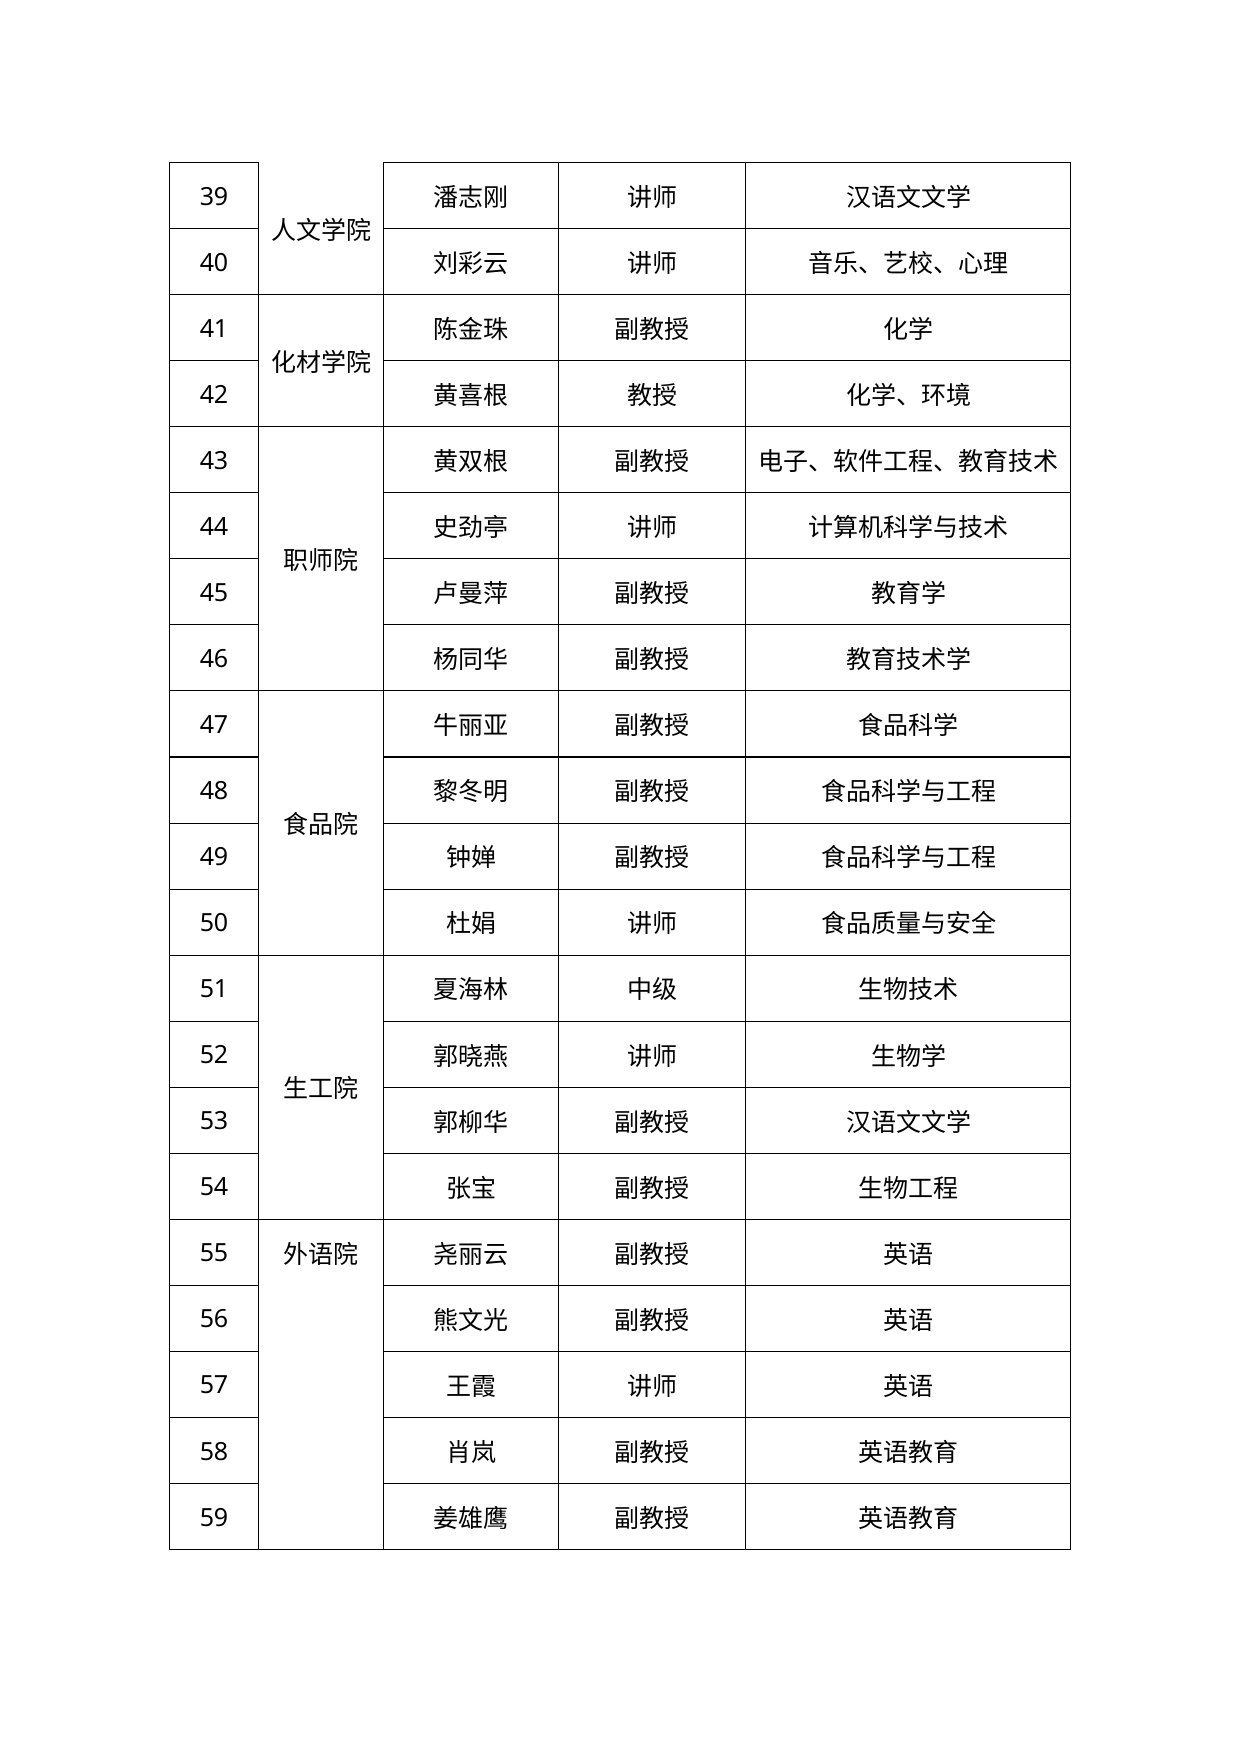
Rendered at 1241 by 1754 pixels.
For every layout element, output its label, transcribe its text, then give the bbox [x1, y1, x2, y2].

table_cell 56 [170, 1286, 258, 1351]
table_cell 副教授 [559, 1220, 745, 1285]
table_cell 食品院 [259, 691, 383, 954]
table_cell 43 [170, 427, 258, 492]
table_cell 讲师 [559, 229, 745, 294]
table_cell 英语教育 [746, 1484, 1070, 1549]
table_cell 53 [170, 1088, 258, 1153]
table_cell 中级 [559, 956, 745, 1021]
table_cell 47 [170, 691, 258, 756]
table_cell 职师院 [259, 427, 383, 690]
table_cell 钟婵 [384, 824, 558, 888]
table_cell 计算机科学与技术 [746, 493, 1070, 558]
table_cell 食品科学与工程 [746, 758, 1070, 822]
table_cell 副教授 [559, 1418, 745, 1483]
table_cell 副教授 [559, 1484, 745, 1549]
table_cell 食品科学 [746, 691, 1070, 756]
table_cell 黄双根 [384, 427, 558, 492]
table_cell 副教授 [559, 691, 745, 756]
table_cell 55 [170, 1220, 258, 1285]
table_cell 化材学院 [259, 295, 383, 426]
table_cell 副教授 [559, 625, 745, 690]
table_cell 黎冬明 [384, 758, 558, 822]
table_cell 副教授 [559, 758, 745, 822]
table_cell 食品科学与工程 [746, 824, 1070, 888]
table_cell 48 [170, 758, 258, 822]
table_cell 教育技术学 [746, 625, 1070, 690]
table_cell 副教授 [559, 559, 745, 624]
table_cell 熊文光 [384, 1286, 558, 1351]
table_cell 副教授 [559, 427, 745, 492]
table_cell 英语 [746, 1352, 1070, 1417]
table_cell 陈金珠 [384, 295, 558, 360]
table_cell 41 [170, 295, 258, 360]
table_cell 44 [170, 493, 258, 558]
table_cell 肖岚 [384, 1418, 558, 1483]
table_cell 黄喜根 [384, 361, 558, 426]
table_cell 英语教育 [746, 1418, 1070, 1483]
table_cell 姜雄鹰 [384, 1484, 558, 1549]
table_cell 卢曼萍 [384, 559, 558, 624]
table_cell 刘彩云 [384, 229, 558, 294]
table_cell 王霞 [384, 1352, 558, 1417]
table_cell 58 [170, 1418, 258, 1483]
table_cell 54 [170, 1154, 258, 1219]
table_cell 讲师 [559, 493, 745, 558]
table_cell 史劲亭 [384, 493, 558, 558]
table_cell 副教授 [559, 824, 745, 888]
table_cell 化学、环境 [746, 361, 1070, 426]
table_cell 副教授 [559, 1286, 745, 1351]
table_cell 汉语文文学 [746, 163, 1070, 228]
table_cell 副教授 [559, 1088, 745, 1153]
table_cell 英语 [746, 1286, 1070, 1351]
table_cell 讲师 [559, 1352, 745, 1417]
table_cell 59 [170, 1484, 258, 1549]
table_cell 49 [170, 824, 258, 888]
table_cell 潘志刚 [384, 163, 558, 228]
table_cell 51 [170, 956, 258, 1021]
table_cell 46 [170, 625, 258, 690]
table_cell 牛丽亚 [384, 691, 558, 756]
table_cell 杜娟 [384, 890, 558, 954]
table_cell 尧丽云 [384, 1220, 558, 1285]
table_cell 生物技术 [746, 956, 1070, 1021]
table_cell 教授 [559, 361, 745, 426]
table_cell 40 [170, 229, 258, 294]
table_cell 50 [170, 890, 258, 954]
table_cell 讲师 [559, 163, 745, 228]
table_cell 52 [170, 1022, 258, 1087]
table_cell 讲师 [559, 1022, 745, 1087]
table_cell 57 [170, 1352, 258, 1417]
table_cell 音乐、艺校、心理 [746, 229, 1070, 294]
table_cell 食品质量与安全 [746, 890, 1070, 954]
table_cell 电子、软件工程、教育技术 [746, 427, 1070, 492]
table_cell 外语院 [259, 1220, 383, 1549]
table_cell 郭柳华 [384, 1088, 558, 1153]
table_cell 副教授 [559, 1154, 745, 1219]
table_cell 生物学 [746, 1022, 1070, 1087]
table_cell 杨同华 [384, 625, 558, 690]
table_cell 人文学院 [259, 162, 383, 294]
table_cell 生工院 [259, 956, 383, 1219]
table_cell 英语 [746, 1220, 1070, 1285]
table_cell 42 [170, 361, 258, 426]
table_cell 副教授 [559, 295, 745, 360]
table_cell 郭晓燕 [384, 1022, 558, 1087]
table_cell 夏海林 [384, 956, 558, 1021]
table_cell 教育学 [746, 559, 1070, 624]
table_cell 化学 [746, 295, 1070, 360]
table_cell 汉语文文学 [746, 1088, 1070, 1153]
table_cell 45 [170, 559, 258, 624]
table_cell 39 [170, 163, 258, 228]
table_cell 讲师 [559, 890, 745, 954]
table_cell 生物工程 [746, 1154, 1070, 1219]
table_cell 张宝 [384, 1154, 558, 1219]
